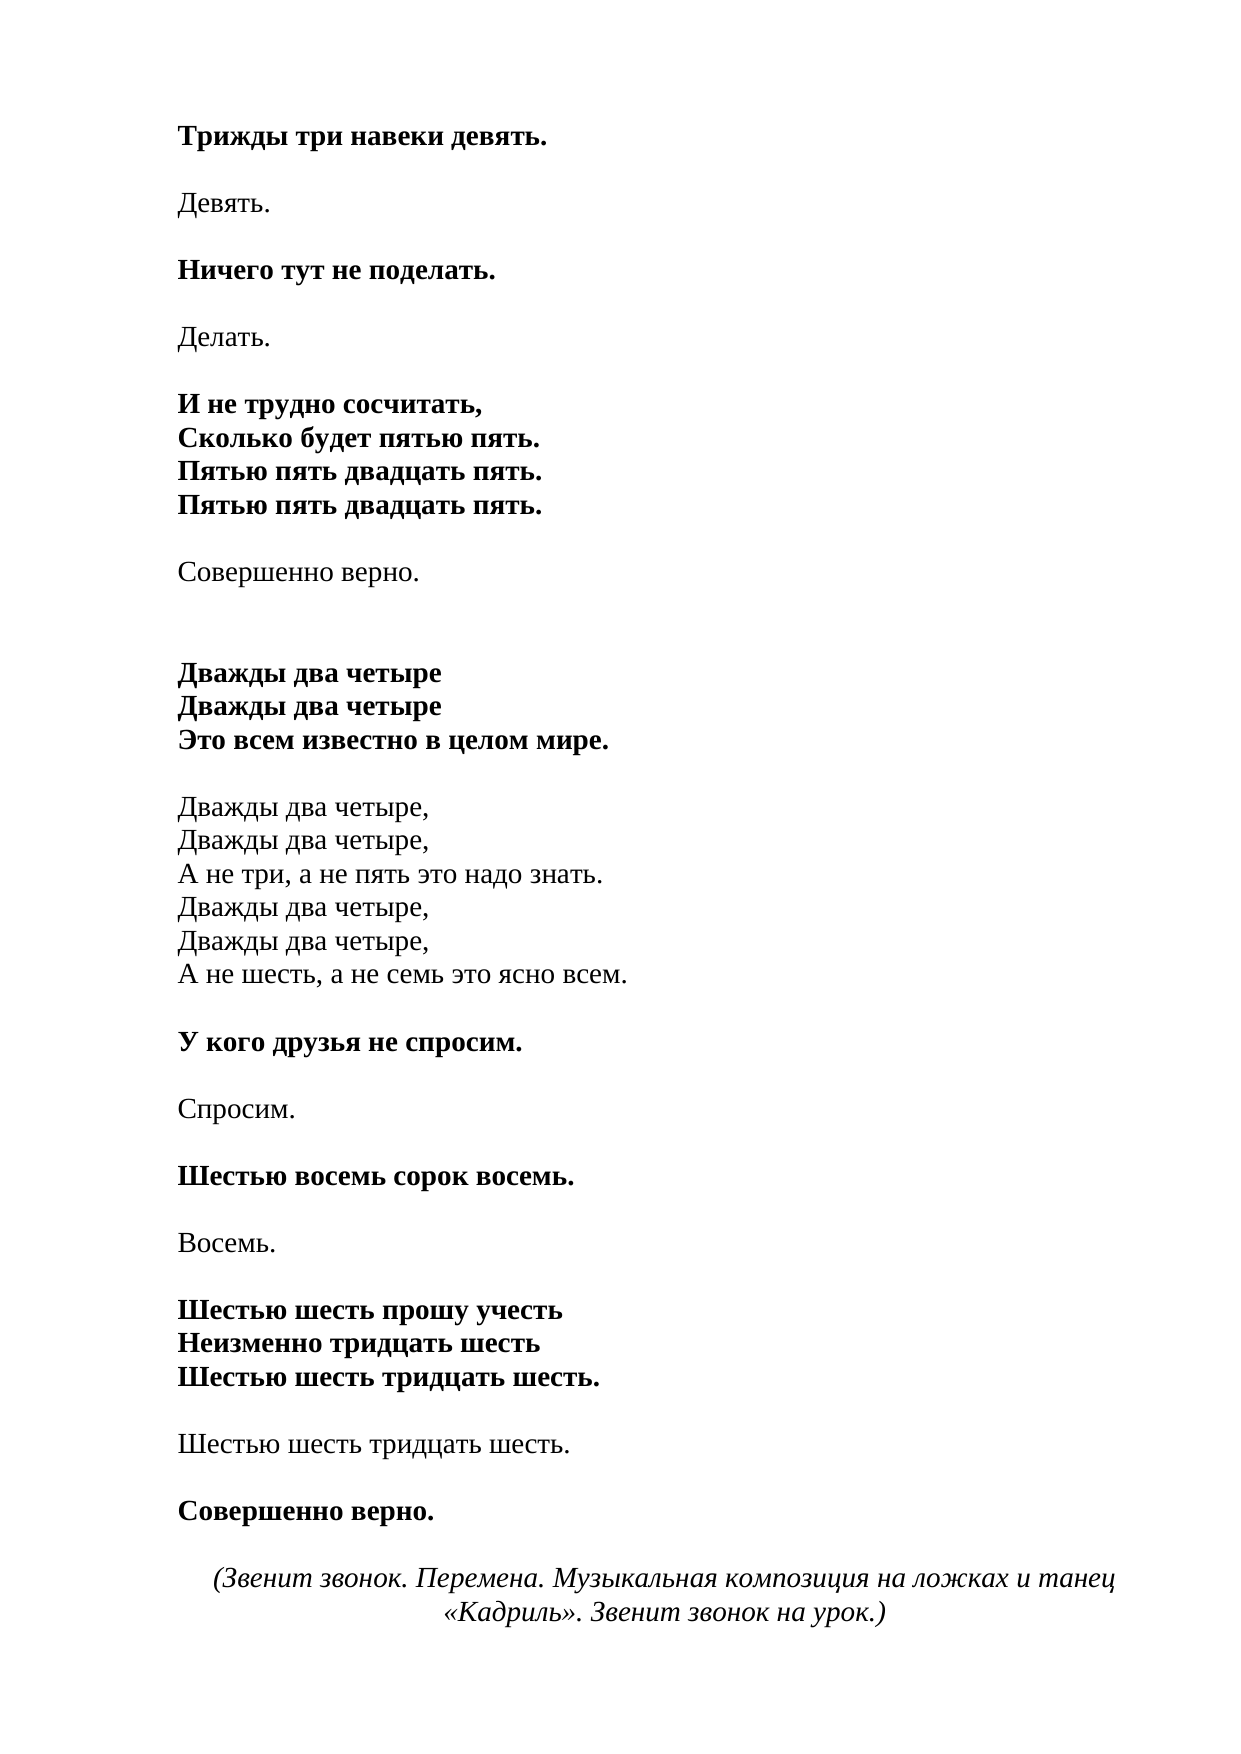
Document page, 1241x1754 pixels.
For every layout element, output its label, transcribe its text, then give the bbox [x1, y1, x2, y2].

text Дважды два четыре, [177, 822, 1152, 856]
text Девять. [177, 185, 1152, 219]
text Трижды три навеки девять. [177, 118, 1152, 152]
text Дважды два четыре, [177, 889, 1152, 923]
text Шестью шесть тридцать шесть. [177, 1359, 1152, 1393]
text Дважды два четыре [177, 655, 1152, 688]
text Спросим. [177, 1091, 1152, 1124]
text Делать. [177, 319, 1152, 353]
text (Звенит звонок. Перемена. Музыкальная композиция на ложках и танец «Кадриль». Звенит звонок на урок.) [177, 1560, 1152, 1627]
text У кого друзья не спросим. [177, 1024, 1152, 1057]
text Пятью пять двадцать пять. [177, 453, 1152, 487]
text Пятью пять двадцать пять. [177, 487, 1152, 521]
text Совершенно верно. [177, 554, 1152, 588]
text А не шесть, а не семь это ясно всем. [177, 957, 1152, 990]
text Это всем известно в целом мире. [177, 722, 1152, 755]
text Восемь. [177, 1225, 1152, 1258]
text И не трудно сосчитать, [177, 386, 1152, 420]
text Шестью шесть прошу учесть [177, 1292, 1152, 1326]
text Дважды два четыре, [177, 789, 1152, 822]
text Совершенно верно. [177, 1493, 1152, 1527]
text Неизменно тридцать шесть [177, 1326, 1152, 1359]
text Ничего тут не поделать. [177, 252, 1152, 286]
text Сколько будет пятью пять. [177, 420, 1152, 453]
text Дважды два четыре, [177, 923, 1152, 957]
text Шестью шесть тридцать шесть. [177, 1426, 1152, 1460]
text А не три, а не пять это надо знать. [177, 856, 1152, 889]
text Шестью восемь сорок восемь. [177, 1158, 1152, 1191]
text Дважды два четыре [177, 688, 1152, 722]
